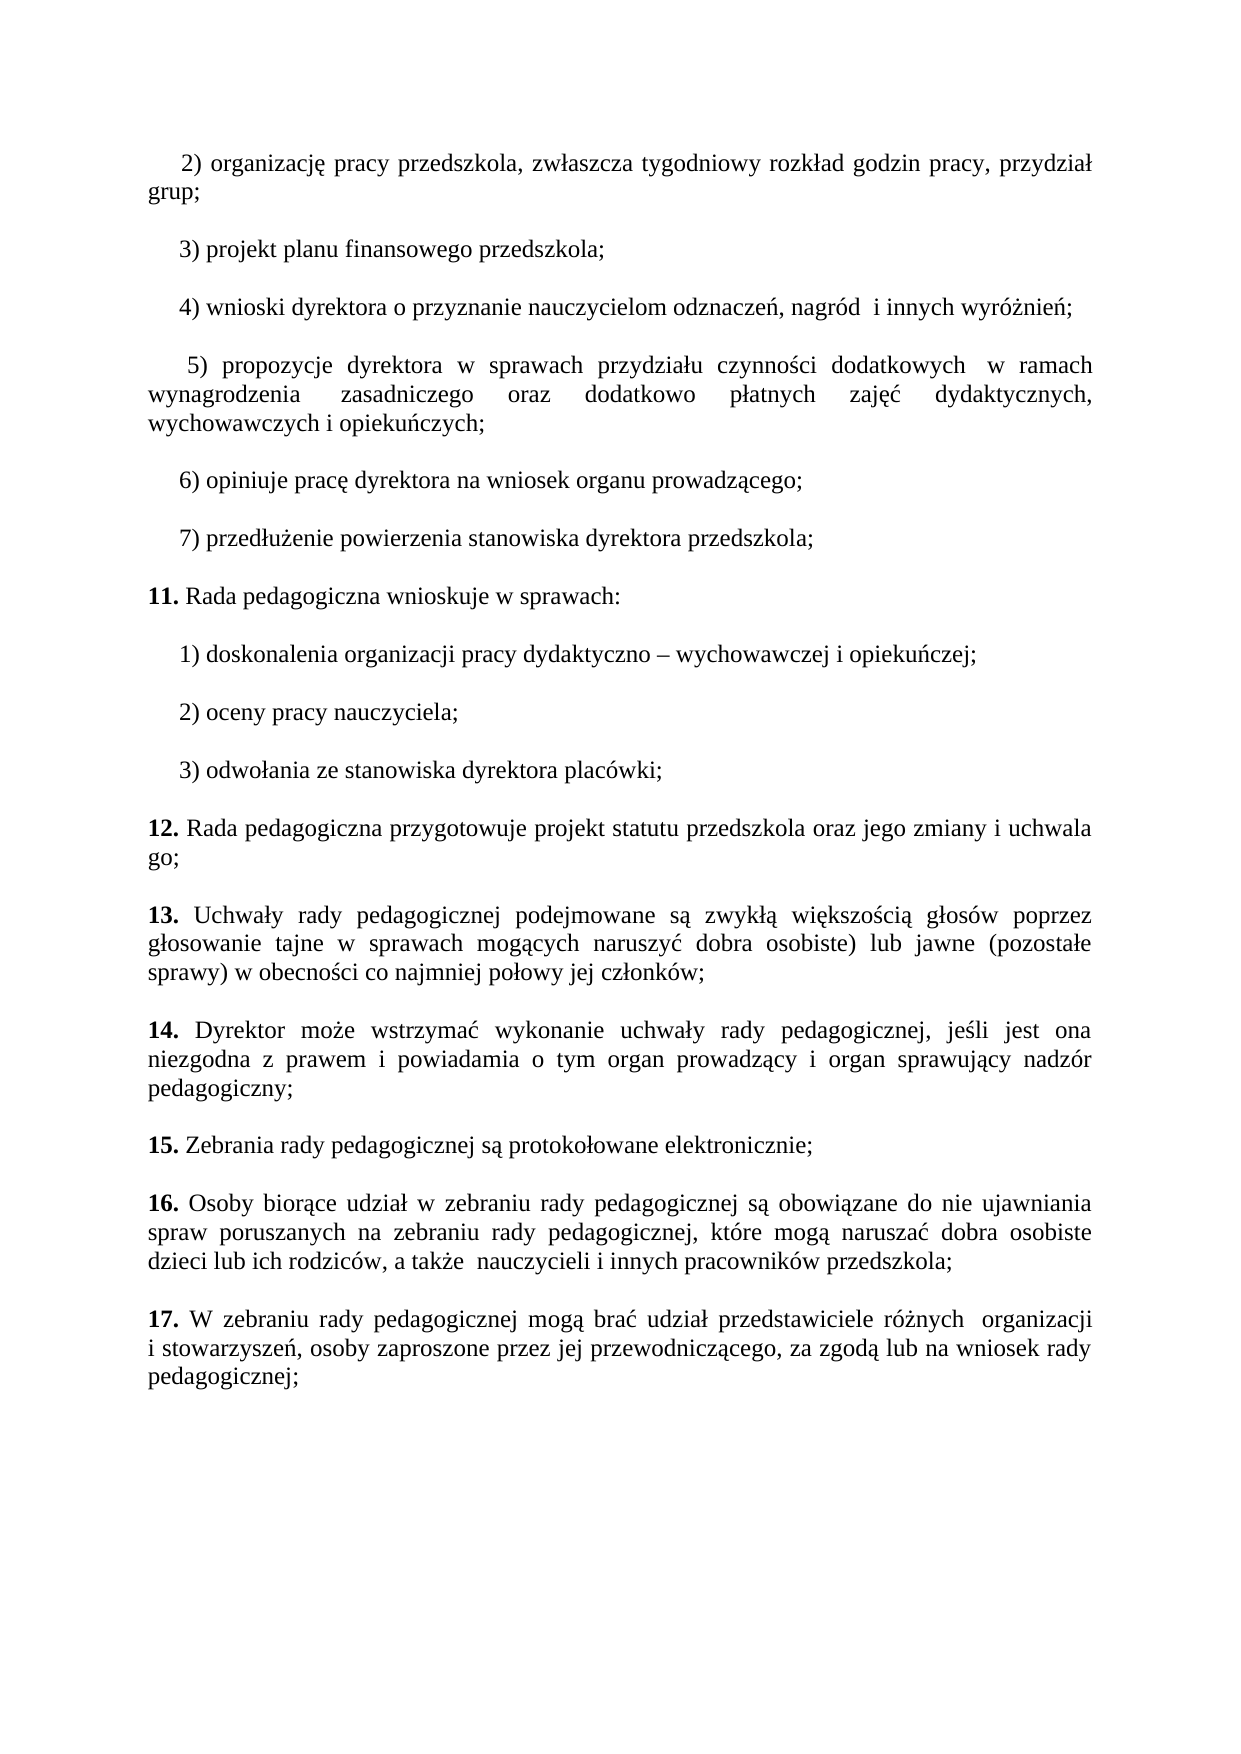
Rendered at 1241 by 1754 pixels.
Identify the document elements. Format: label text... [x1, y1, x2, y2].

text 3) odwołania ze stanowiska dyrektora placówki; [148, 755, 1093, 784]
text 7) przedłużenie powierzenia stanowiska dyrektora przedszkola; [148, 523, 1093, 552]
text 6) opiniuje pracę dyrektora na wniosek organu prowadzącego; [148, 466, 1093, 494]
text 15. Zebrania rady pedagogicznej są protokołowane elektronicznie; [148, 1131, 1093, 1159]
text 16. Osoby biorące udział w zebraniu rady pedagogicznej są obowiązane do nie ujawniania spraw poruszanych na zebraniu rady pedagogicznej, które mogą naruszać dobra osobiste dzieci lub ich rodziców, a także nauczycieli i innych pracowników przedszkola; [148, 1188, 1093, 1275]
text 2) oceny pracy nauczyciela; [148, 697, 1093, 726]
text 5) propozycje dyrektora w sprawach przydziału czynności dodatkowych w ramach wynagrodzenia zasadniczego oraz dodatkowo płatnych zajęć dydaktycznych, wychowawczych i opiekuńczych; [148, 350, 1093, 436]
text 11. Rada pedagogiczna wnioskuje w sprawach: [148, 581, 1093, 610]
text 13. Uchwały rady pedagogicznej podejmowane są zwykłą większością głosów poprzez głosowanie tajne w sprawach mogących naruszyć dobra osobiste) lub jawne (pozostałe sprawy) w obecności co najmniej połowy jej członków; [148, 900, 1093, 986]
text 3) projekt planu finansowego przedszkola; [148, 234, 1093, 263]
text 17. W zebraniu rady pedagogicznej mogą brać udział przedstawiciele różnych organizacji i stowarzyszeń, osoby zaproszone przez jej przewodniczącego, za zgodą lub na wniosek rady pedagogicznej; [148, 1304, 1093, 1390]
text 12. Rada pedagogiczna przygotowuje projekt statutu przedszkola oraz jego zmiany i uchwala go; [148, 813, 1093, 871]
text 14. Dyrektor może wstrzymać wykonanie uchwały rady pedagogicznej, jeśli jest ona niezgodna z prawem i powiadamia o tym organ prowadzący i organ sprawujący nadzór pedagogiczny; [148, 1015, 1093, 1101]
text 1) doskonalenia organizacji pracy dydaktyczno – wychowawczej i opiekuńczej; [148, 639, 1093, 668]
text 4) wnioski dyrektora o przyznanie nauczycielom odznaczeń, nagród i innych wyróżnień; [148, 292, 1093, 321]
text 2) organizację pracy przedszkola, zwłaszcza tygodniowy rozkład godzin pracy, przydział grup; [148, 148, 1093, 205]
